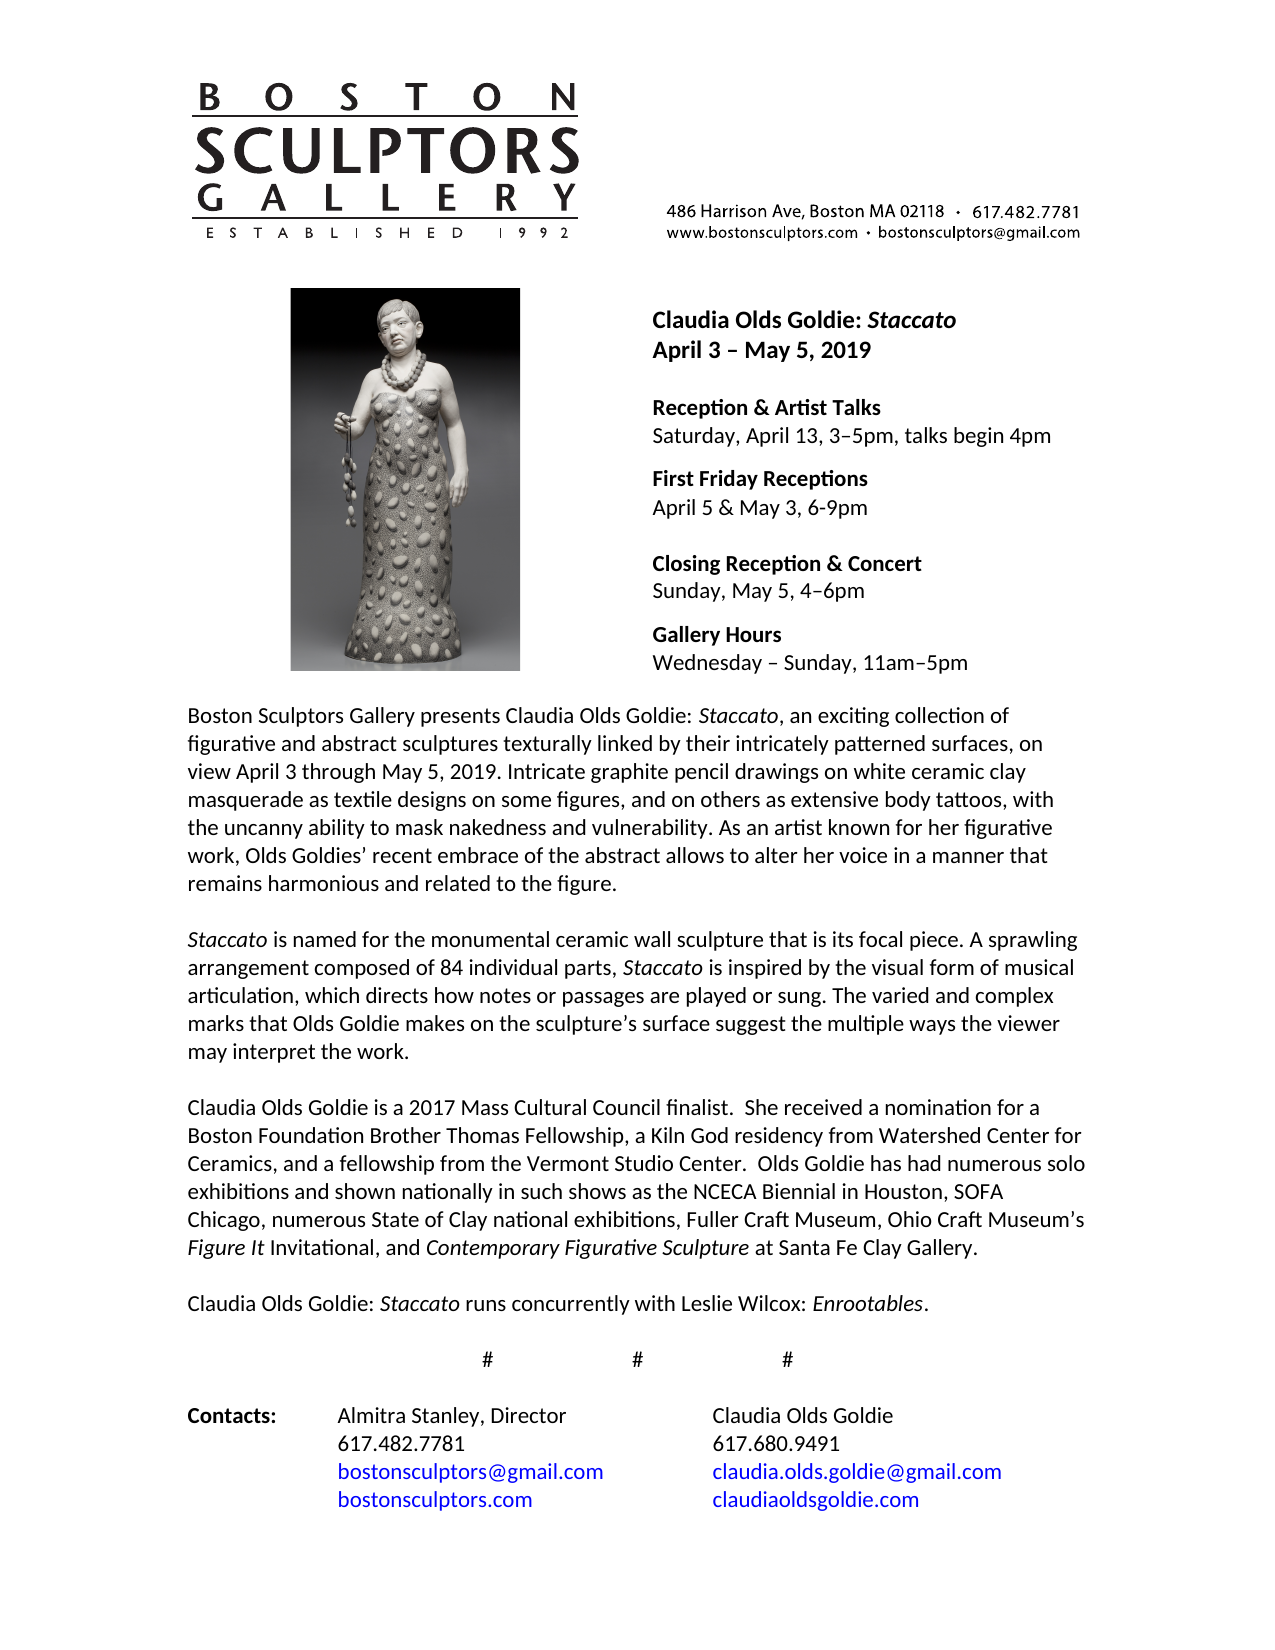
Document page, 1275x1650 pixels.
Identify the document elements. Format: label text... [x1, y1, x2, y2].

picture [290, 288, 521, 671]
text bostonsculptors.com claudiaoldsgoldie.com [187, 1485, 1087, 1513]
text bostonsculptors@gmail.com claudia.olds.goldie@gmail.com [187, 1457, 1087, 1485]
text Claudia Olds Goldie: Staccato runs concurrently with Leslie Wilcox: Enrootables. [187, 1289, 1087, 1317]
text Boston Sculptors Gallery presents Claudia Olds Goldie: Staccato, an exciting collection of figurative and abstract sculptures texturally linked by their intricately patterned surfaces, on view April 3 through May 5, 2019. Intricate graphite pencil drawings on white ceramic clay masquerade as textile designs on some figures, and on others as extensive body tattoos, with the uncanny ability to mask nakedness and vulnerability. As an artist known for her figurative work, Olds Goldies’ recent embrace of the abstract allows to alter her voice in a manner that remains harmonious and related to the figure. [187, 701, 1087, 897]
text # # # [187, 1345, 1087, 1373]
text Staccato is named for the monumental ceramic wall sculpture that is its focal piece. A sprawling arrangement composed of 84 individual parts, Staccato is inspired by the visual form of musical articulation, which directs how notes or passages are played or sung. The varied and complex marks that Olds Goldie makes on the sculpture’s surface suggest the multiple ways the viewer may interpret the work. [187, 925, 1087, 1065]
text Claudia Olds Goldie is a 2017 Mass Cultural Council finalist. She received a nomination for a Boston Foundation Brother Thomas Fellowship, a Kiln God residency from Watershed Center for Ceramics, and a fellowship from the Vermont Studio Center. Olds Goldie has had numerous solo exhibitions and shown nationally in such shows as the NCECA Biennial in Houston, SOFA Chicago, numerous State of Clay national exhibitions, Fuller Craft Museum, Ohio Craft Museum’s Figure It Invitational, and Contemporary Figurative Sculpture at Santa Fe Clay Gallery. [187, 1093, 1087, 1261]
text 617.482.7781 617.680.9491 [187, 1429, 1087, 1457]
text Contacts: Almitra Stanley, Director Claudia Olds Goldie [187, 1401, 1087, 1429]
